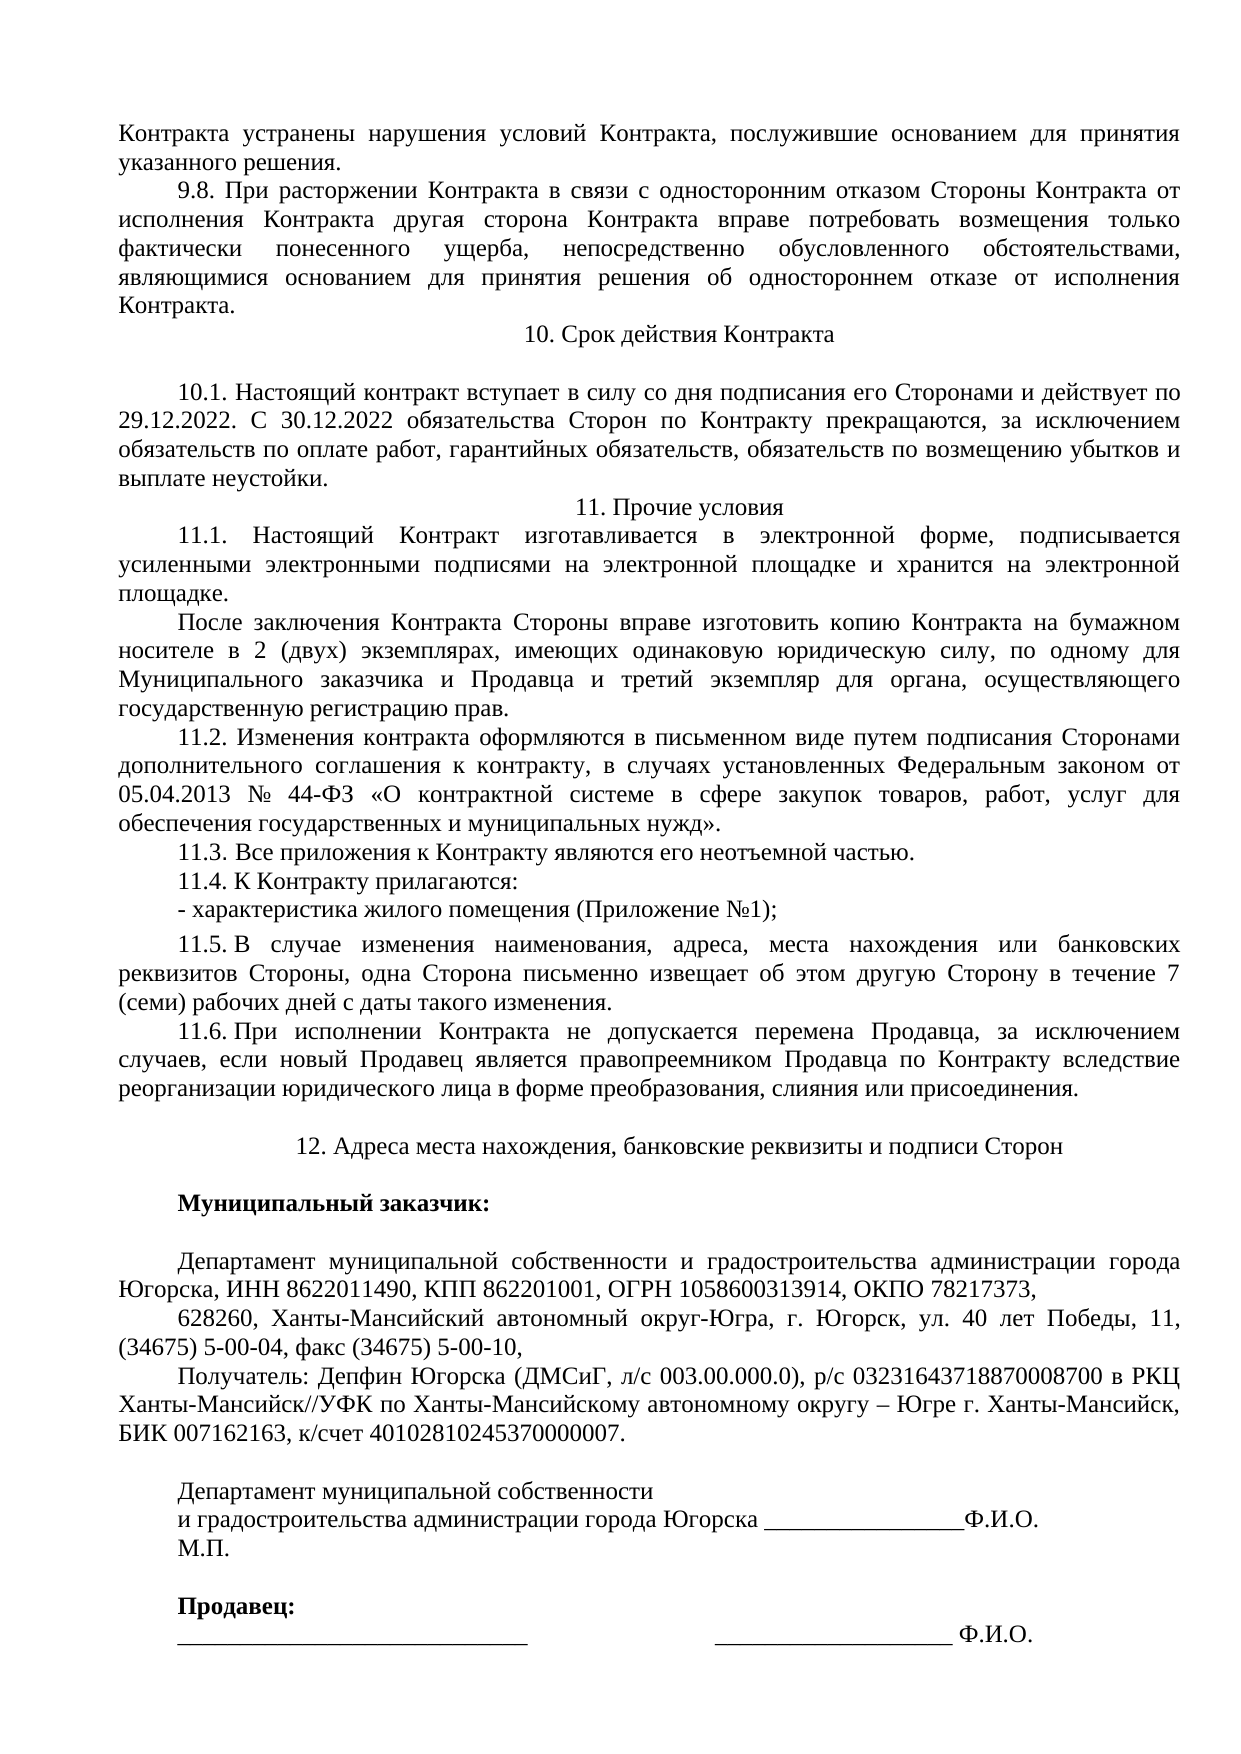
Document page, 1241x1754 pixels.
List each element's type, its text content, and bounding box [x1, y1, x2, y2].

text - характеристика жилого помещения (Приложение №1); [118, 894, 1181, 923]
text Департамент муниципальной собственности и градостроительства администрации города Югорска, ИНН 8622011490, КПП 862201001, ОГРН 1058600313914, ОКПО 78217373, [118, 1246, 1181, 1303]
text Муниципальный заказчик: [118, 1188, 1181, 1217]
text После заключения Контракта Стороны вправе изготовить копию Контракта на бумажном носителе в 2 (двух) экземплярах, имеющих одинаковую юридическую силу, по одному для Муниципального заказчика и Продавца и третий экземпляр для органа, осуществляющего государственную регистрацию прав. [118, 607, 1181, 722]
text ____________________________ ___________________ Ф.И.О. [118, 1619, 1181, 1648]
text 11.3. Все приложения к Контракту являются его неотъемной частью. [118, 837, 1181, 866]
text М.П. [118, 1533, 1181, 1562]
text 11.1. Настоящий Контракт изготавливается в электронной форме, подписывается усиленными электронными подписями на электронной площадке и хранится на электронной площадке. [118, 521, 1181, 607]
text 10. Срок действия Контракта [118, 319, 1181, 348]
text 10.1. Настоящий контракт вступает в силу со дня подписания его Сторонами и действует по 29.12.2022. С 30.12.2022 обязательства Сторон по Контракту прекращаются, за исключением обязательств по оплате работ, гарантийных обязательств, обязательств по возмещению убытков и выплате неустойки. [118, 377, 1181, 492]
text 11.5. В случае изменения наименования, адреса, места нахождения или банковских реквизитов Стороны, одна Сторона письменно извещает об этом другую Сторону в течение 7 (семи) рабочих дней с даты такого изменения. [118, 929, 1181, 1016]
text 11.2. Изменения контракта оформляются в письменном виде путем подписания Сторонами дополнительного соглашения к контракту, в случаях установленных Федеральным законом от 05.04.2013 № 44-ФЗ «О контрактной системе в сфере закупок товаров, работ, услуг для обеспечения государственных и муниципальных нужд». [118, 722, 1181, 837]
text 9.8. При расторжении Контракта в связи с односторонним отказом Стороны Контракта от исполнения Контракта другая сторона Контракта вправе потребовать возмещения только фактически понесенного ущерба, непосредственно обусловленного обстоятельствами, являющимися основанием для принятия решения об одностороннем отказе от исполнения Контракта. [118, 176, 1181, 319]
text 12. Адреса места нахождения, банковские реквизиты и подписи Сторон [118, 1131, 1181, 1159]
text Получатель: Депфин Югорска (ДМСиГ, л/с 003.00.000.0), р/с 03231643718870008700 в РКЦ Ханты-Мансийск//УФК по Ханты-Мансийскому автономному округу – Югре г. Ханты-Мансийск, БИК 007162163, к/счет 40102810245370000007. [118, 1361, 1181, 1447]
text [118, 118, 1181, 176]
text Департамент муниципальной собственности [118, 1476, 1181, 1504]
text 11. Прочие условия [118, 492, 1181, 521]
text и градостроительства администрации города Югорска ________________Ф.И.О. [118, 1504, 1181, 1533]
text Продавец: [118, 1591, 1181, 1619]
text 11.6. При исполнении Контракта не допускается перемена Продавца, за исключением случаев, если новый Продавец является правопреемником Продавца по Контракту вследствие реорганизации юридического лица в форме преобразования, слияния или присоединения. [118, 1016, 1181, 1102]
text 11.4. К Контракту прилагаются: [118, 866, 1181, 894]
text 628260, Ханты-Мансийский автономный округ-Югра, г. Югорск, ул. 40 лет Победы, 11, (34675) 5-00-04, факс (34675) 5-00-10, [118, 1303, 1181, 1361]
